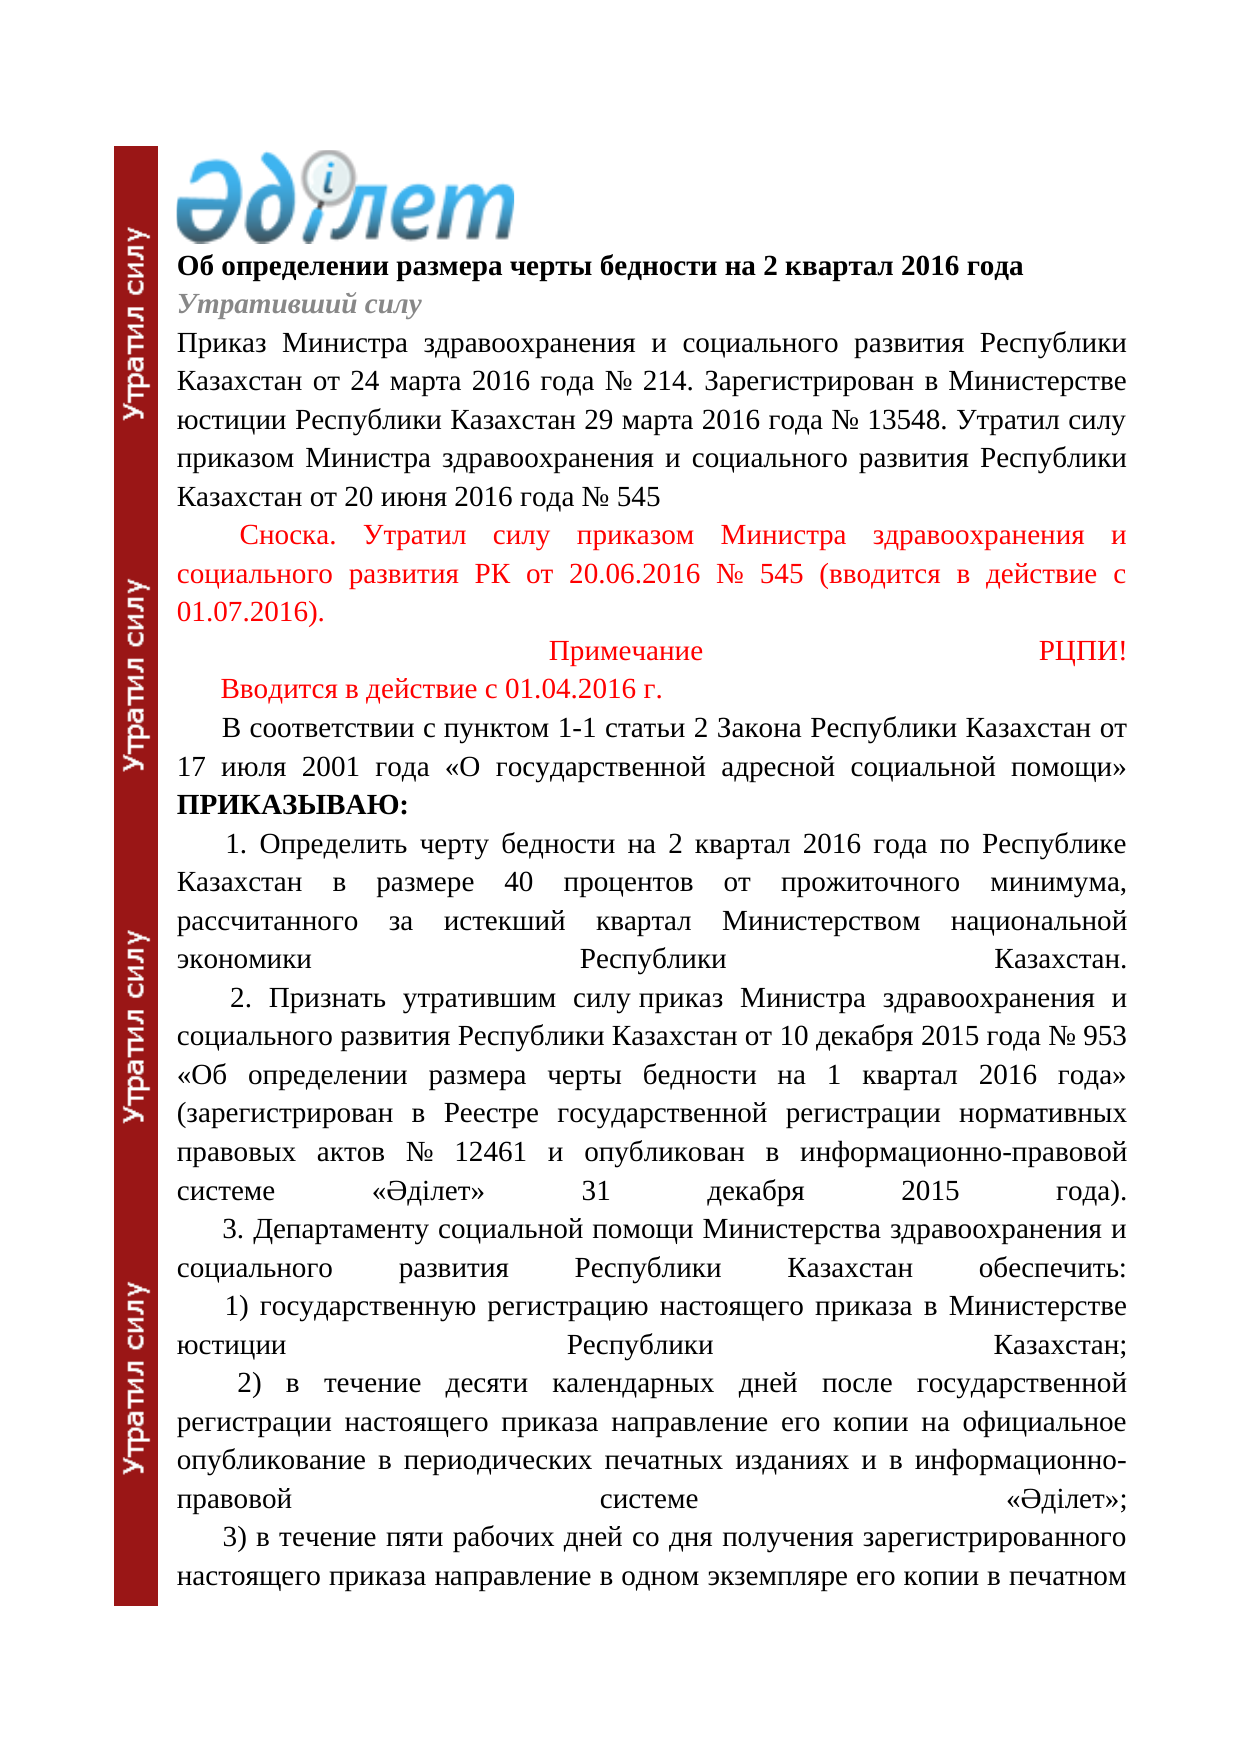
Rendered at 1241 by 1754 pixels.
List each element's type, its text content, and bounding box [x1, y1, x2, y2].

picture [114, 320, 158, 325]
text Сноска. Утратил силу приказом Министра здравоохранения и социального развития РК от 20.06.2016 № 545 (вводится в действие с 01.07.2016). [112, 517, 1128, 628]
picture [114, 1592, 158, 1606]
picture [176, 150, 515, 244]
picture [114, 281, 158, 286]
text Примечание РЦПИ! Вводится в действие с 01.04.2016 г. [112, 633, 1128, 705]
picture [114, 628, 158, 633]
picture [114, 146, 158, 248]
text Об определении размера черты бедности на 2 квартал 2016 года [112, 248, 1128, 281]
text Утративший силу [112, 286, 1128, 320]
text Приказ Министра здравоохранения и социального развития Республики Казахстан от 24 марта 2016 года № 214. Зарегистрирован в Министерстве юстиции Республики Казахстан 29 марта 2016 года № 13548. Утратил силу приказом Министра здравоохранения и социального развития Республики Казахстан от 20 июня 2016 года № 545 [112, 325, 1128, 512]
picture [114, 512, 158, 517]
picture [114, 705, 158, 710]
